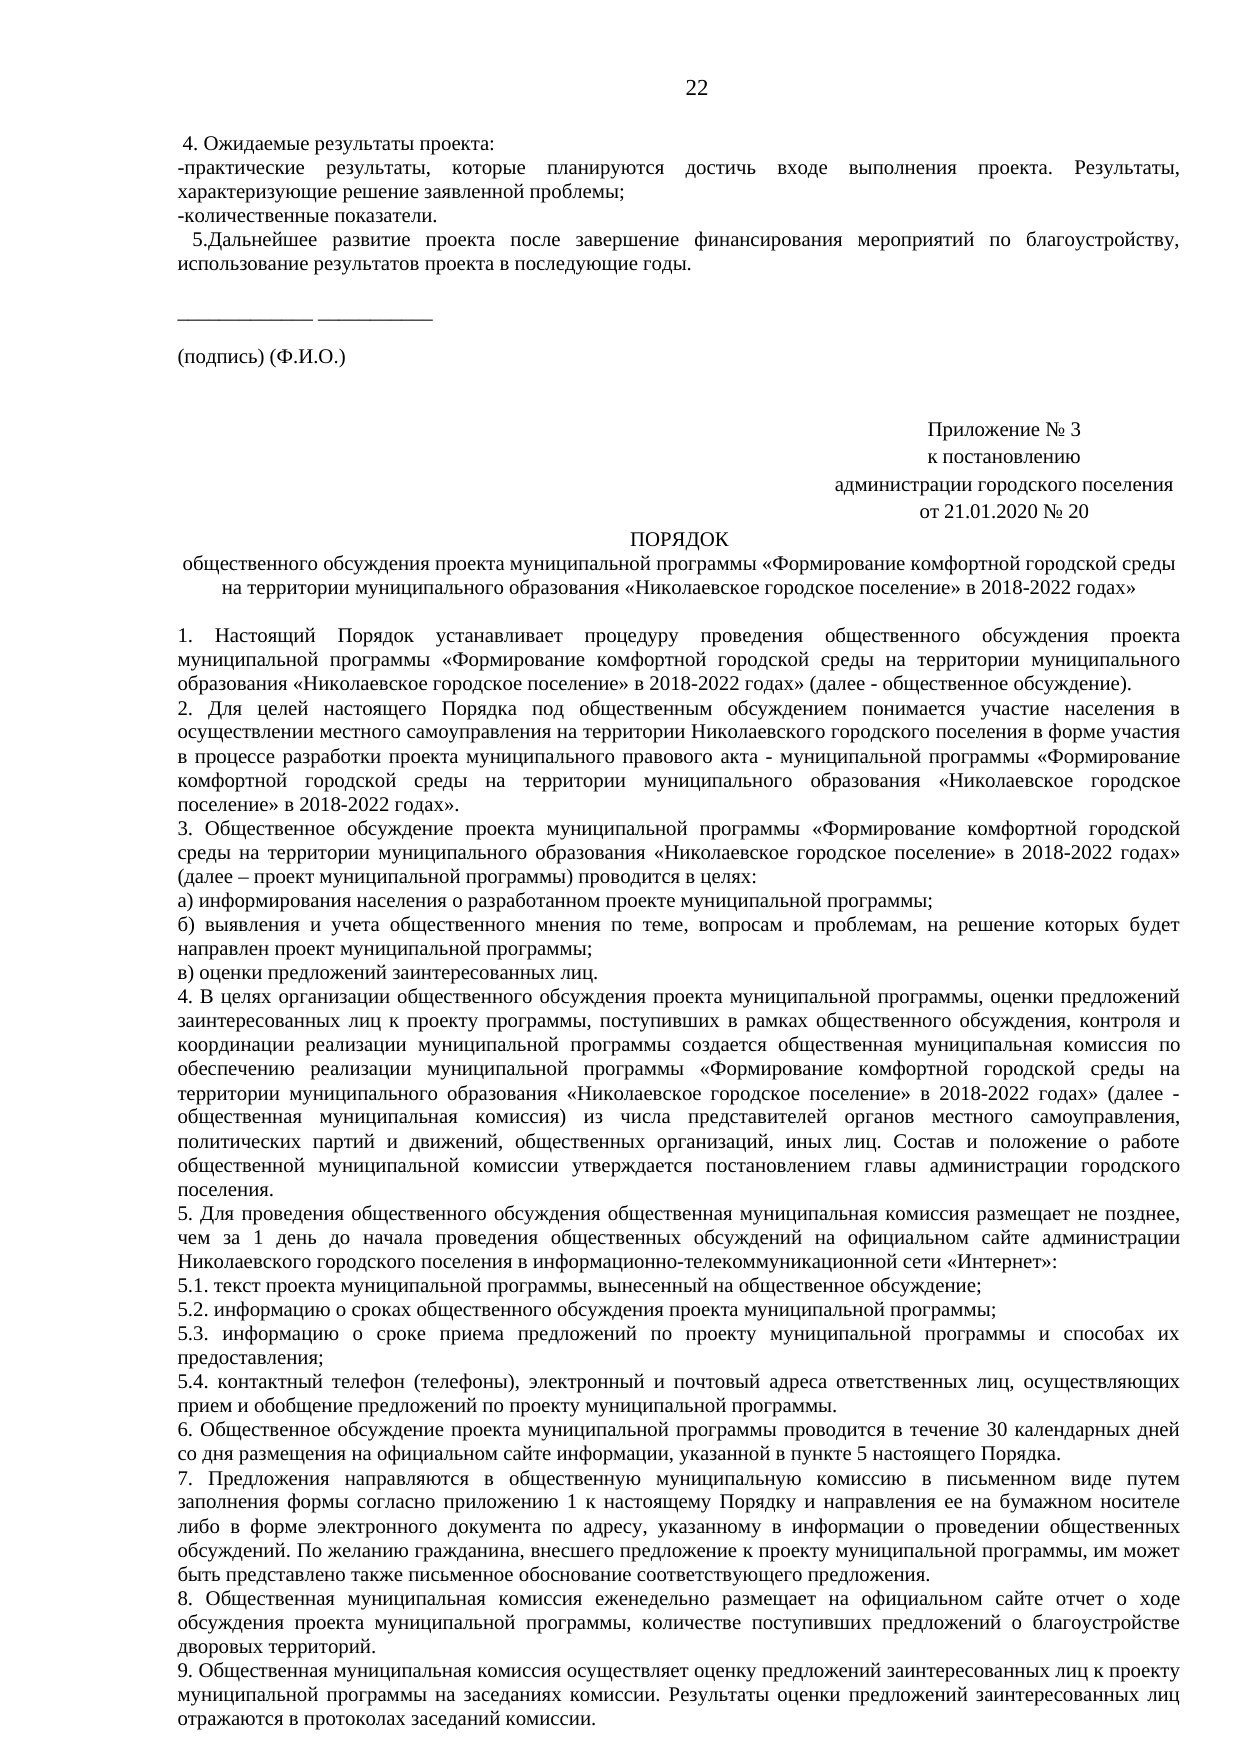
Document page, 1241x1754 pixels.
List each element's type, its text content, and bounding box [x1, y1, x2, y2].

text 4. Ожидаемые результаты проекта: [177, 131, 1181, 155]
text 7. Предложения направляются в общественную муниципальную комиссию в письменном виде путем заполнения формы согласно приложению 1 к настоящему Порядку и направления ее на бумажном носителе либо в форме электронного документа по адресу, указанному в информации о проведении общественных обсуждений. По желанию гражданина, внесшего предложение к проекту муниципальной программы, им может быть представлено также письменное обоснование соответствующего предложения. [177, 1465, 1181, 1586]
text _____________ ___________ [177, 299, 1181, 323]
text 9. Общественная муниципальная комиссия осуществляет оценку предложений заинтересованных лиц к проекту муниципальной программы на заседаниях комиссии. Результаты оценки предложений заинтересованных лиц отражаются в протоколах заседаний комиссии. [177, 1658, 1181, 1730]
text от 21.01.2020 № 20 [827, 499, 1181, 523]
text б) выявления и учета общественного мнения по теме, вопросам и проблемам, на решение которых будет направлен проект муниципальной программы; [177, 912, 1181, 960]
text в) оценки предложений заинтересованных лиц. [177, 960, 1181, 984]
text 6. Общественное обсуждение проекта муниципальной программы проводится в течение 30 календарных дней со дня размещения на официальном сайте информации, указанной в пункте 5 настоящего Порядка. [177, 1417, 1181, 1465]
text 5.1. текст проекта муниципальной программы, вынесенный на общественное обсуждение; [177, 1273, 1181, 1297]
text 2. Для целей настоящего Порядка под общественным обсуждением понимается участие населения в осуществлении местного самоуправления на территории Николаевского городского поселения в форме участия в процессе разработки проекта муниципального правового акта - муниципальной программы «Формирование комфортной городской среды на территории муниципального образования «Николаевское городское поселение» в 2018-2022 годах». [177, 695, 1181, 816]
text 5.4. контактный телефон (телефоны), электронный и почтовый адреса ответственных лиц, осуществляющих прием и обобщение предложений по проекту муниципальной программы. [177, 1369, 1181, 1417]
text 1. Настоящий Порядок устанавливает процедуру проведения общественного обсуждения проекта муниципальной программы «Формирование комфортной городской среды на территории муниципального образования «Николаевское городское поселение» в 2018-2022 годах» (далее - общественное обсуждение). [177, 623, 1181, 695]
text 5.2. информацию о сроках общественного обсуждения проекта муниципальной программы; [177, 1297, 1181, 1321]
text 5. Для проведения общественного обсуждения общественная муниципальная комиссия размещает не позднее, чем за 1 день до начала проведения общественных обсуждений на официальном сайте администрации Николаевского городского поселения в информационно-телекоммуникационной сети «Интернет»: [177, 1201, 1181, 1273]
text ПОРЯДОК [177, 527, 1181, 551]
text Приложение № 3 [827, 417, 1181, 441]
text а) информирования населения о разработанном проекте муниципальной программы; [177, 888, 1181, 912]
text 8. Общественная муниципальная комиссия еженедельно размещает на официальном сайте отчет о ходе обсуждения проекта муниципальной программы, количестве поступивших предложений о благоустройстве дворовых территорий. [177, 1586, 1181, 1658]
text (подпись) (Ф.И.О.) [177, 344, 1181, 368]
text общественного обсуждения проекта муниципальной программы «Формирование комфортной городской среды на территории муниципального образования «Николаевское городское поселение» в 2018-2022 годах» [177, 551, 1181, 599]
text 4. В целях организации общественного обсуждения проекта муниципальной программы, оценки предложений заинтересованных лиц к проекту программы, поступивших в рамках общественного обсуждения, контроля и координации реализации муниципальной программы создается общественная муниципальная комиссия по обеспечению реализации муниципальной программы «Формирование комфортной городской среды на территории муниципального образования «Николаевское городское поселение» в 2018-2022 годах» (далее - общественная муниципальная комиссия) из числа представителей органов местного самоуправления, политических партий и движений, общественных организаций, иных лиц. Состав и положение о работе общественной муниципальной комиссии утверждается постановлением главы администрации городского поселения. [177, 984, 1181, 1201]
text 5.Дальнейшее развитие проекта после завершение финансирования мероприятий по благоустройству, использование результатов проекта в последующие годы. [177, 227, 1181, 275]
text -количественные показатели. [177, 203, 1181, 227]
text 3. Общественное обсуждение проекта муниципальной программы «Формирование комфортной городской среды на территории муниципального образования «Николаевское городское поселение» в 2018-2022 годах» (далее – проект муниципальной программы) проводится в целях: [177, 816, 1181, 888]
text -практические результаты, которые планируются достичь входе выполнения проекта. Результаты, характеризующие решение заявленной проблемы; [177, 155, 1181, 203]
text 5.3. информацию о сроке приема предложений по проекту муниципальной программы и способах их предоставления; [177, 1321, 1181, 1369]
text администрации городского поселения [827, 472, 1181, 496]
text к постановлению [827, 444, 1181, 468]
